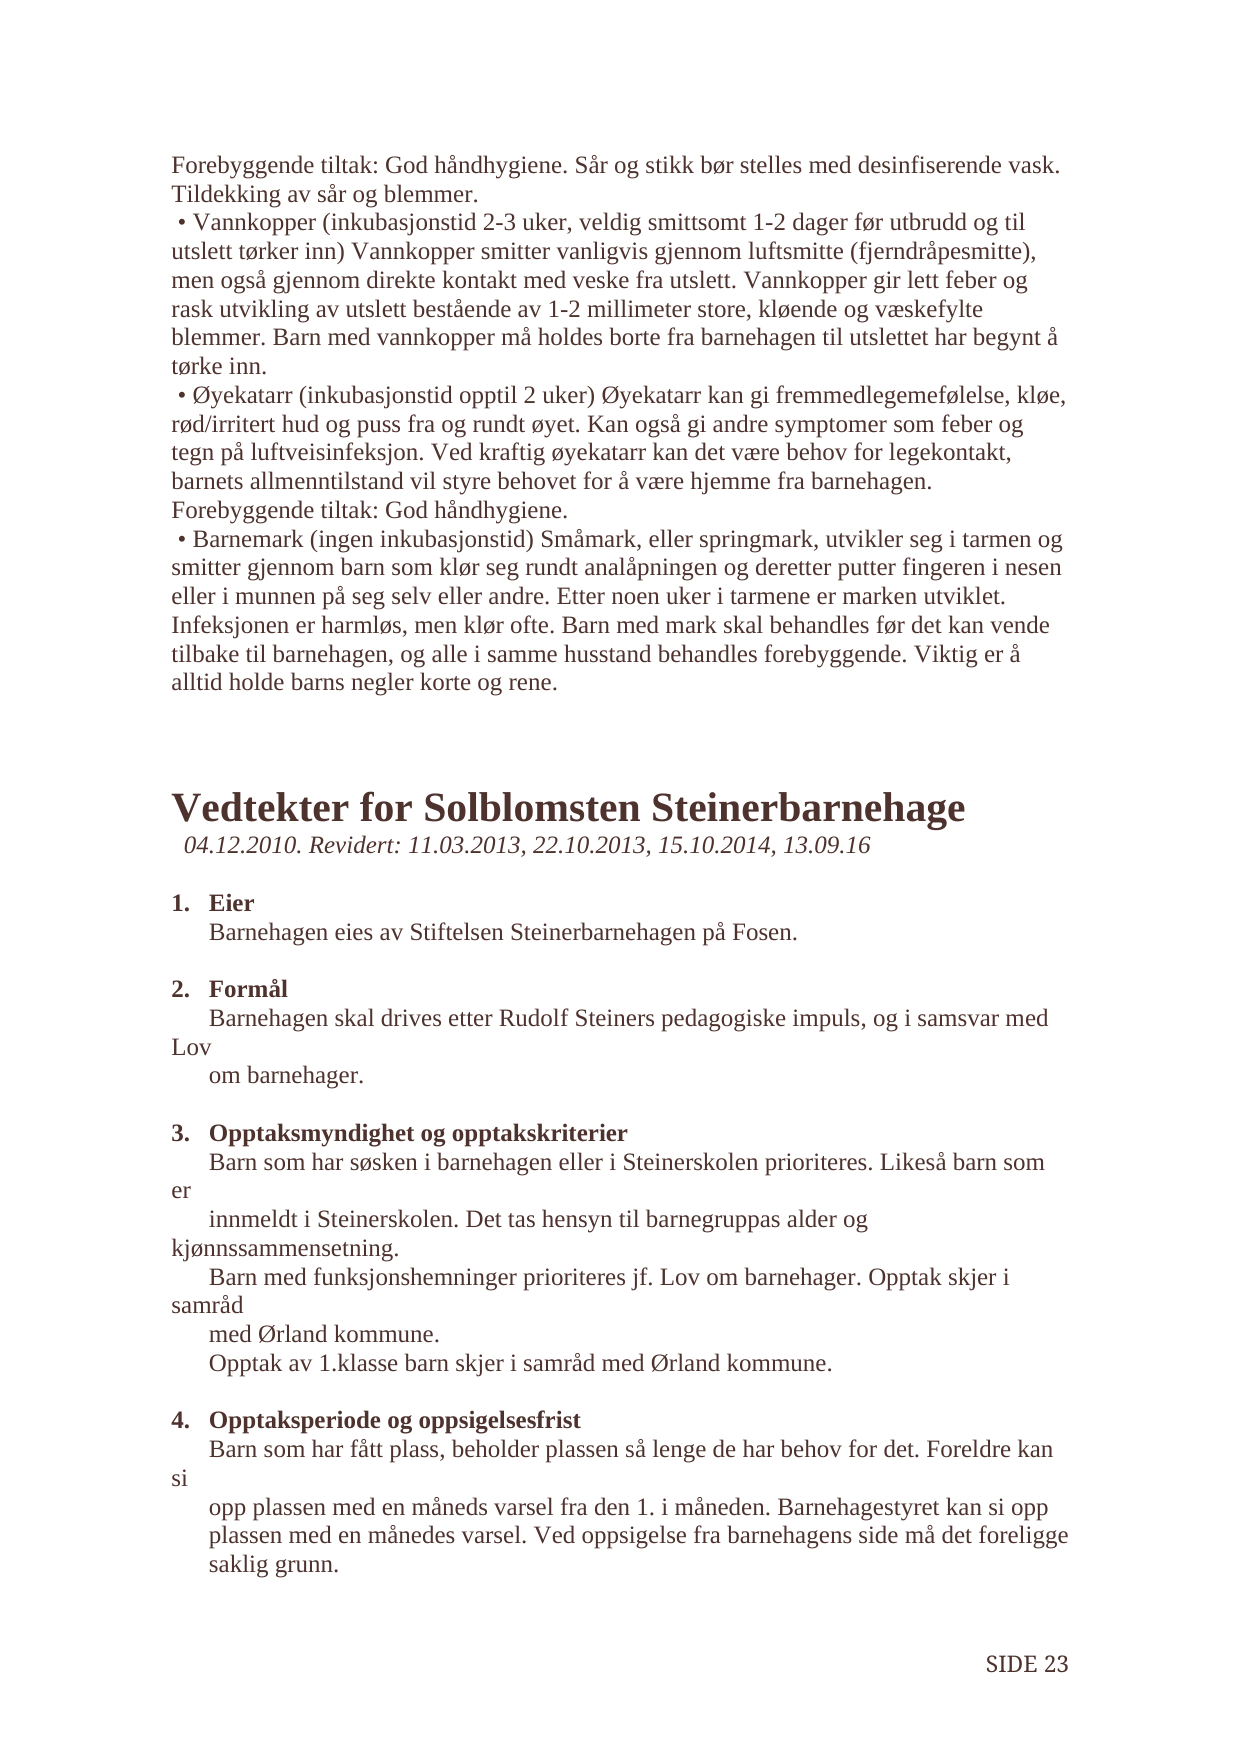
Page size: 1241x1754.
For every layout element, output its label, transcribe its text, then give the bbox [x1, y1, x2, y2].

text 1. Eier [171, 888, 1069, 917]
text Barn som har fått plass, beholder plassen så lenge de har behov for det. Foreldre kan si [171, 1434, 1069, 1492]
text Barn som har søsken i barnehagen eller i Steinerskolen prioriteres. Likeså barn som er [171, 1147, 1069, 1204]
text 04.12.2010. Revidert: 11.03.2013, 22.10.2013, 15.10.2014, 13.09.16 [171, 830, 1069, 859]
text Opptak av 1.klasse barn skjer i samråd med Ørland kommune. [171, 1348, 1069, 1377]
text • Øyekatarr (inkubasjonstid opptil 2 uker) Øyekatarr kan gi fremmedlegemefølelse, kløe, rød/irritert hud og puss fra og rundt øyet. Kan også gi andre symptomer som feber og tegn på luftveisinfeksjon. Ved kraftig øyekatarr kan det være behov for legekontakt, barnets allmenntilstand vil styre behovet for å være hjemme fra barnehagen. Forebyggende tiltak: God håndhygiene. [171, 380, 1069, 524]
text om barnehager. [171, 1060, 1069, 1089]
text Barn med funksjonshemninger prioriteres jf. Lov om barnehager. Opptak skjer i samråd [171, 1262, 1069, 1319]
text plassen med en månedes varsel. Ved oppsigelse fra barnehagens side må det foreligge [171, 1520, 1069, 1549]
text 2. Formål [171, 974, 1069, 1003]
text 3. Opptaksmyndighet og opptakskriterier [171, 1118, 1069, 1147]
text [171, 150, 1069, 207]
text Barnehagen skal drives etter Rudolf Steiners pedagogiske impuls, og i samsvar med Lov [171, 1003, 1069, 1060]
text Barnehagen eies av Stiftelsen Steinerbarnehagen på Fosen. [171, 917, 1069, 945]
text • Vannkopper (inkubasjonstid 2-3 uker, veldig smittsomt 1-2 dager før utbrudd og til utslett tørker inn) Vannkopper smitter vanligvis gjennom luftsmitte (fjerndråpesmitte), men også gjennom direkte kontakt med veske fra utslett. Vannkopper gir lett feber og rask utvikling av utslett bestående av 1-2 millimeter store, kløende og væskefylte blemmer. Barn med vannkopper må holdes borte fra barnehagen til utslettet har begynt å tørke inn. [171, 207, 1069, 380]
text saklig grunn. [171, 1549, 1069, 1578]
text innmeldt i Steinerskolen. Det tas hensyn til barnegruppas alder og kjønnssammensetning. [171, 1204, 1069, 1262]
text med Ørland kommune. [171, 1319, 1069, 1348]
text 4. Opptaksperiode og oppsigelsesfrist [171, 1405, 1069, 1434]
text • Barnemark (ingen inkubasjonstid) Småmark, eller springmark, utvikler seg i tarmen og smitter gjennom barn som klør seg rundt analåpningen og deretter putter fingeren i nesen eller i munnen på seg selv eller andre. Etter noen uker i tarmene er marken utviklet. Infeksjonen er harmløs, men klør ofte. Barn med mark skal behandles før det kan vende tilbake til barnehagen, og alle i samme husstand behandles forebyggende. Viktig er å alltid holde barns negler korte og rene. [171, 524, 1069, 696]
text opp plassen med en måneds varsel fra den 1. i måneden. Barnehagestyret kan si opp [171, 1492, 1069, 1520]
text Vedtekter for Solblomsten Steinerbarnehage [171, 782, 1069, 830]
